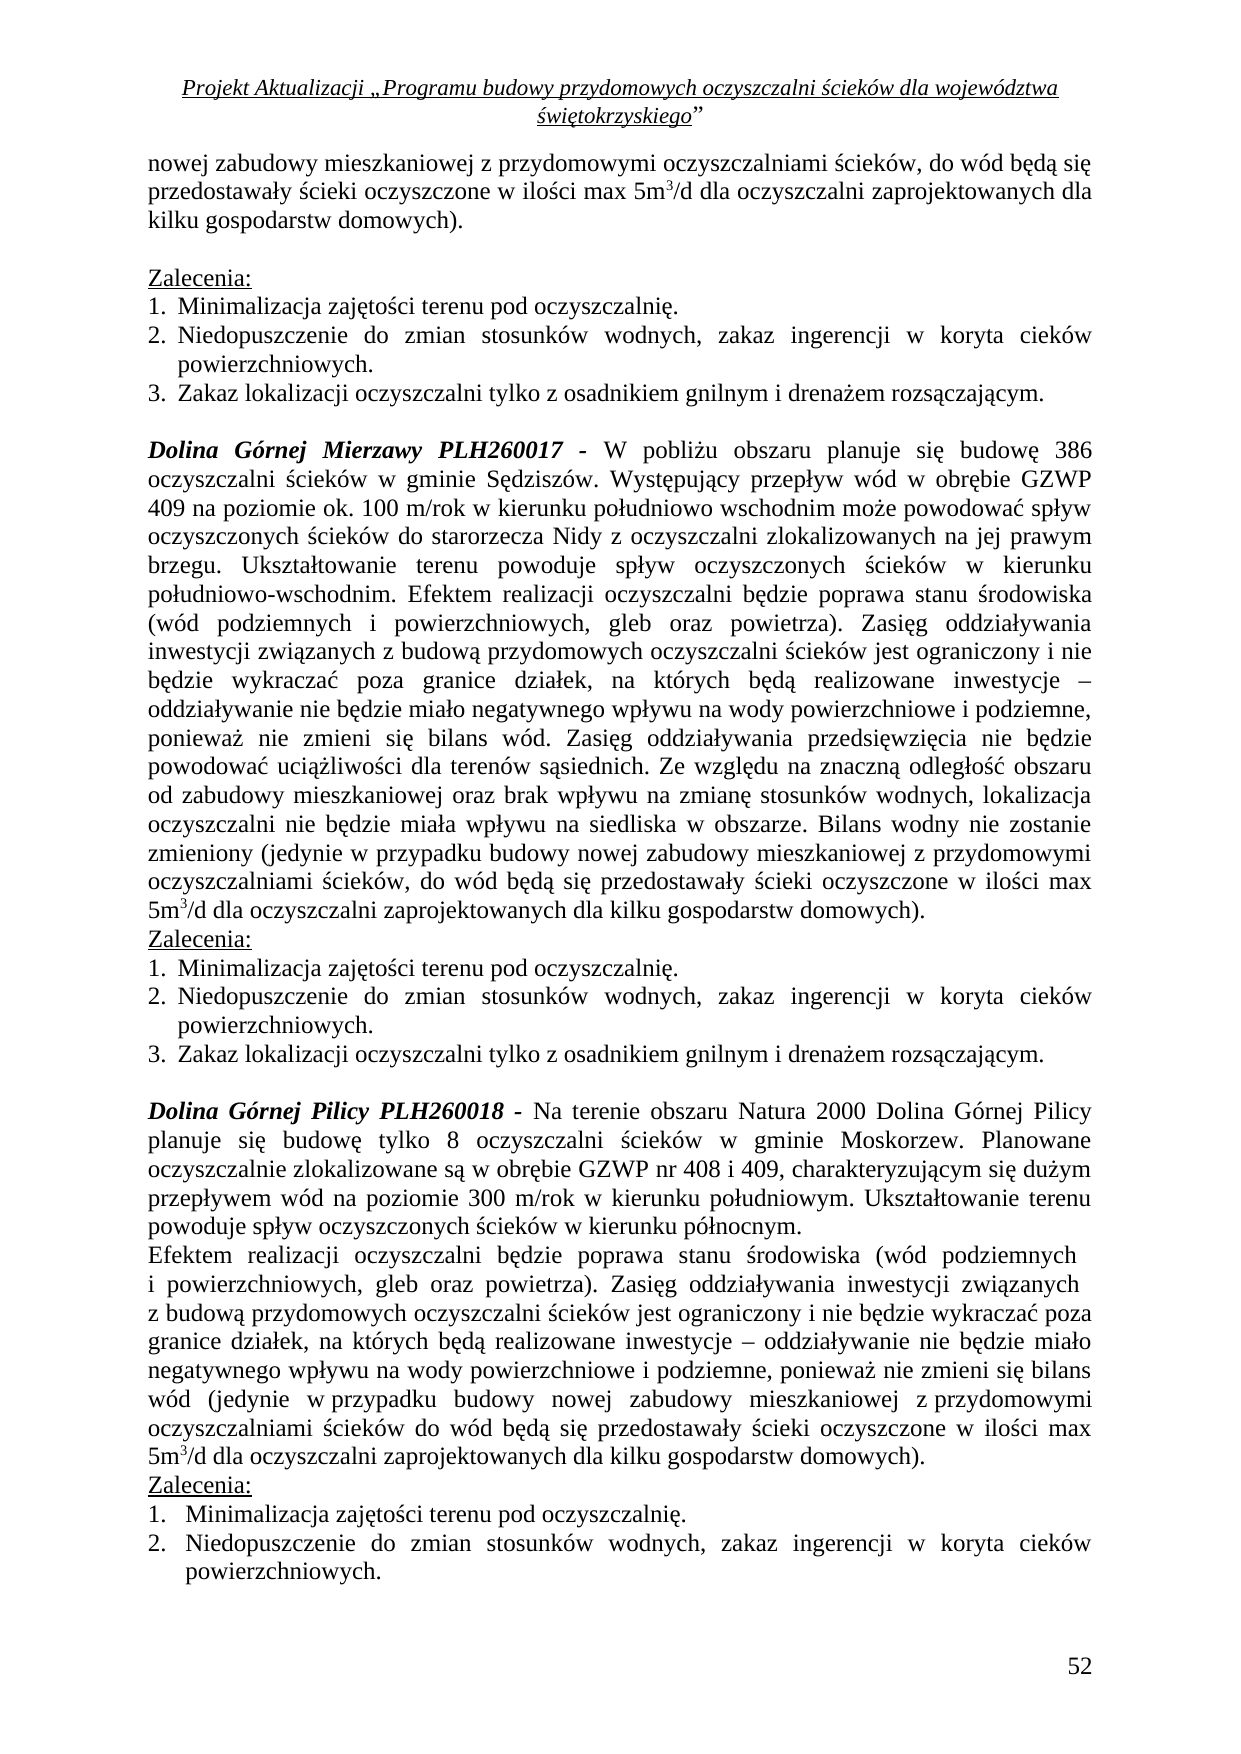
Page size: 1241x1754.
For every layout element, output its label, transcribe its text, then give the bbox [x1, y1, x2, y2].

list Niedopuszczenie do zmian stosunków wodnych, zakaz ingerencji w koryta cieków powierzchniowych. [148, 1528, 1092, 1585]
list Minimalizacja zajętości terenu pod oczyszczalnię. [148, 1499, 1092, 1528]
text 3. Zakaz lokalizacji oczyszczalni tylko z osadnikiem gnilnym i drenażem rozsączającym. [148, 378, 1092, 406]
text 1. Minimalizacja zajętości terenu pod oczyszczalnię. [148, 291, 1092, 320]
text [148, 148, 1092, 234]
text Zalecenia: [148, 924, 1092, 953]
text 1. Minimalizacja zajętości terenu pod oczyszczalnię. [148, 953, 1092, 981]
text 2. Niedopuszczenie do zmian stosunków wodnych, zakaz ingerencji w koryta cieków powierzchniowych. [148, 320, 1092, 378]
text Zalecenia: [148, 1470, 1092, 1499]
text Dolina Górnej Pilicy PLH260018 - Na terenie obszaru Natura 2000 Dolina Górnej Pilicy planuje się budowę tylko 8 oczyszczalni ścieków w gminie Moskorzew. Planowane oczyszczalnie zlokalizowane są w obrębie GZWP nr 408 i 409, charakteryzującym się dużym przepływem wód na poziomie 300 m/rok w kierunku południowym. Ukształtowanie terenu powoduje spływ oczyszczonych ścieków w kierunku północnym. [148, 1096, 1092, 1240]
text Efektem realizacji oczyszczalni będzie poprawa stanu środowiska (wód podziemnych i powierzchniowych, gleb oraz powietrza). Zasięg oddziaływania inwestycji związanych z budową przydomowych oczyszczalni ścieków jest ograniczony i nie będzie wykraczać poza granice działek, na których będą realizowane inwestycje – oddziaływanie nie będzie miało negatywnego wpływu na wody powierzchniowe i podziemne, ponieważ nie zmieni się bilans wód (jedynie w przypadku budowy nowej zabudowy mieszkaniowej z przydomowymi oczyszczalniami ścieków do wód będą się przedostawały ścieki oczyszczone w ilości max 5m3/d dla oczyszczalni zaprojektowanych dla kilku gospodarstw domowych). [148, 1240, 1092, 1470]
text Dolina Górnej Mierzawy PLH260017 - W pobliżu obszaru planuje się budowę 386 oczyszczalni ścieków w gminie Sędziszów. Występujący przepływ wód w obrębie GZWP 409 na poziomie ok. 100 m/rok w kierunku południowo wschodnim może powodować spływ oczyszczonych ścieków do starorzecza Nidy z oczyszczalni zlokalizowanych na jej prawym brzegu. Ukształtowanie terenu powoduje spływ oczyszczonych ścieków w kierunku południowo-wschodnim. Efektem realizacji oczyszczalni będzie poprawa stanu środowiska (wód podziemnych i powierzchniowych, gleb oraz powietrza). Zasięg oddziaływania inwestycji związanych z budową przydomowych oczyszczalni ścieków jest ograniczony i nie będzie wykraczać poza granice działek, na których będą realizowane inwestycje – oddziaływanie nie będzie miało negatywnego wpływu na wody powierzchniowe i podziemne, ponieważ nie zmieni się bilans wód. Zasięg oddziaływania przedsięwzięcia nie będzie powodować uciążliwości dla terenów sąsiednich. Ze względu na znaczną odległość obszaru od zabudowy mieszkaniowej oraz brak wpływu na zmianę stosunków wodnych, lokalizacja oczyszczalni nie będzie miała wpływu na siedliska w obszarze. Bilans wodny nie zostanie zmieniony (jedynie w przypadku budowy nowej zabudowy mieszkaniowej z przydomowymi oczyszczalniami ścieków, do wód będą się przedostawały ścieki oczyszczone w ilości max 5m3/d dla oczyszczalni zaprojektowanych dla kilku gospodarstw domowych). [148, 435, 1092, 924]
text Zalecenia: [148, 263, 1092, 291]
text 2. Niedopuszczenie do zmian stosunków wodnych, zakaz ingerencji w koryta cieków powierzchniowych. [148, 981, 1092, 1039]
text 3. Zakaz lokalizacji oczyszczalni tylko z osadnikiem gnilnym i drenażem rozsączającym. [148, 1039, 1092, 1068]
